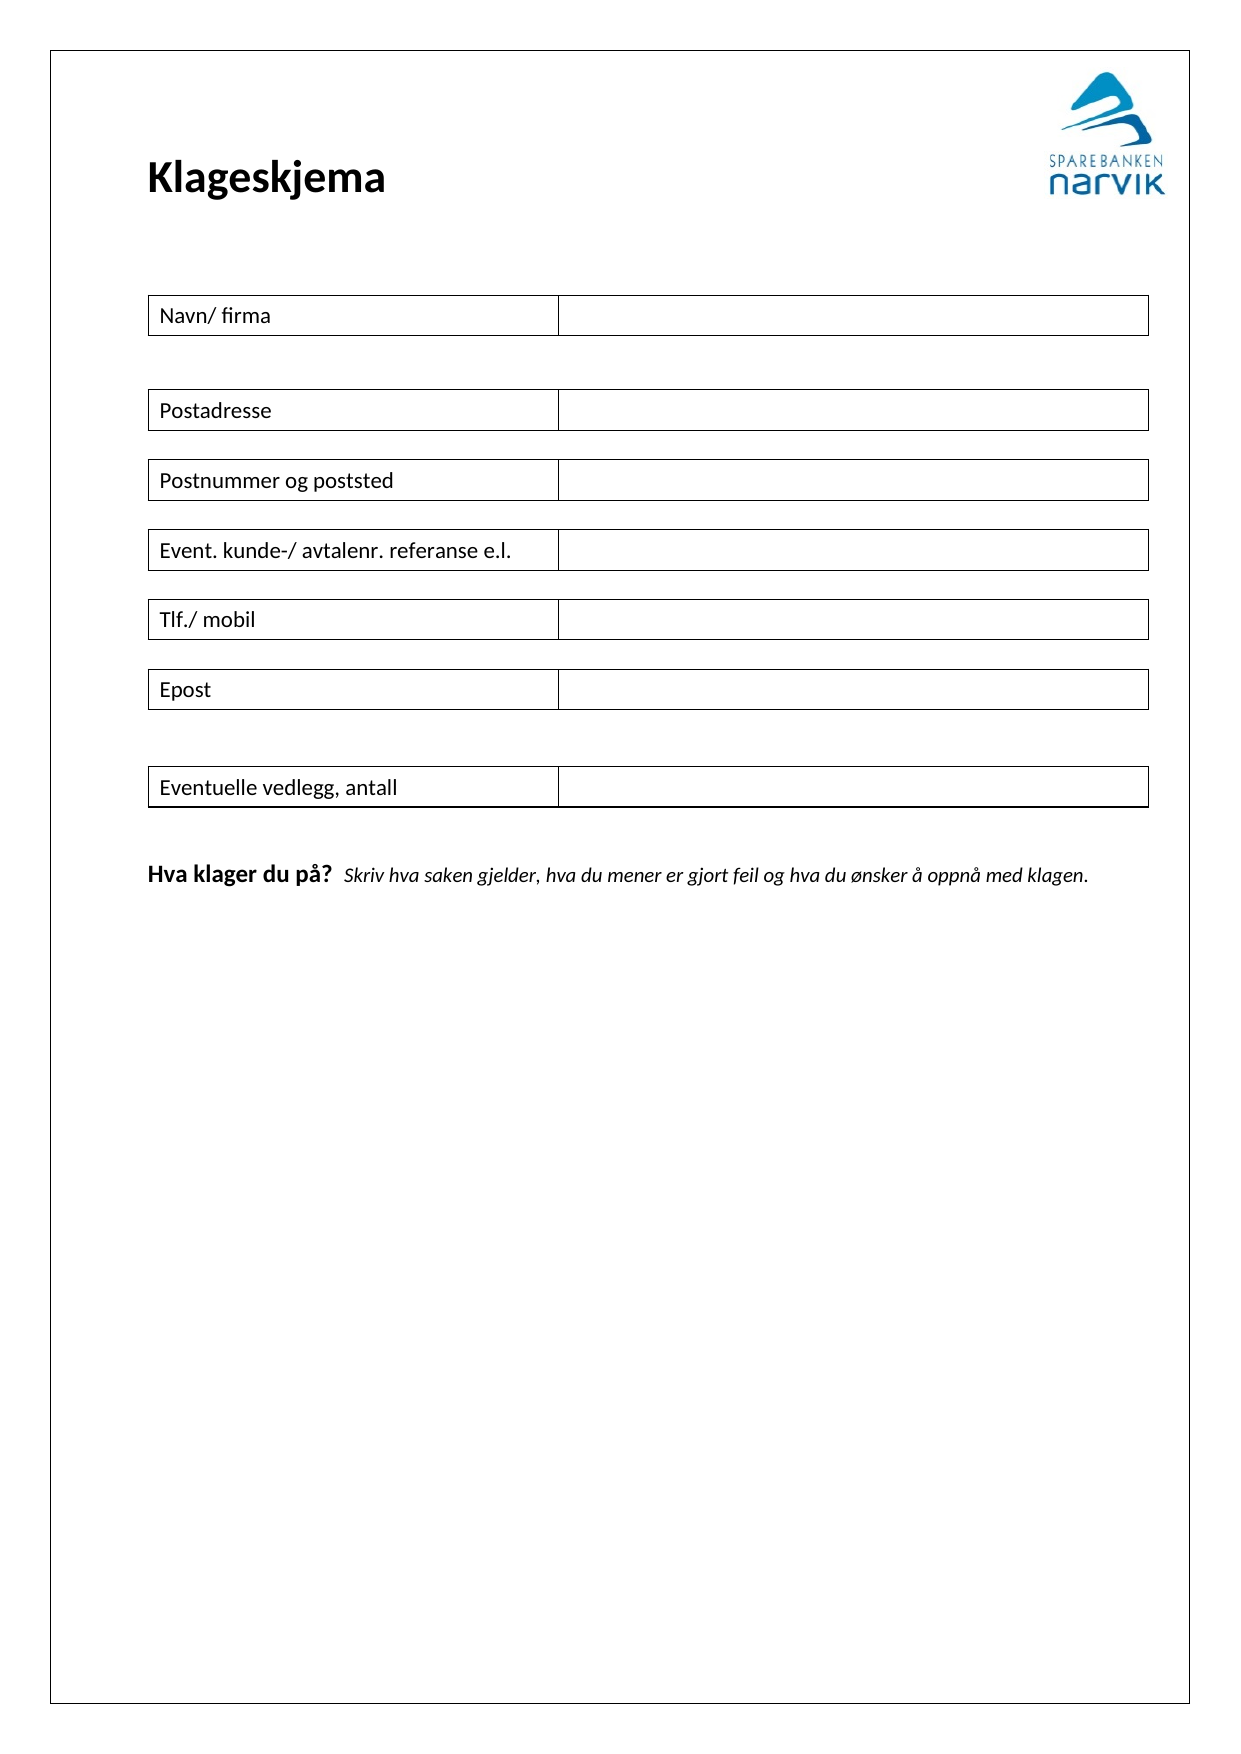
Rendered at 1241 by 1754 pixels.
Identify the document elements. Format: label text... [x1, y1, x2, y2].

table_header [559, 530, 1148, 569]
table_header Postadresse [149, 390, 558, 430]
table_header [559, 460, 1148, 500]
table_header Event. kunde-/ avtalenr. referanse e.l. [149, 530, 558, 569]
table_header [559, 296, 1148, 335]
text Klageskjema [148, 148, 1093, 203]
picture [1043, 67, 1169, 199]
table_header Tlf./ mobil [149, 600, 558, 639]
table_header [559, 390, 1148, 430]
table_header [559, 600, 1148, 639]
table_header [559, 670, 1148, 709]
table_header Eventuelle vedlegg, antall [149, 767, 558, 806]
table_header Navn/ firma [149, 296, 558, 335]
table_header [559, 767, 1148, 806]
table_header Epost [149, 670, 558, 709]
table_header Postnummer og poststed [149, 460, 558, 500]
text Hva klager du på? Skriv hva saken gjelder, hva du mener er gjort feil og hva du ønsker å oppnå med klagen. [148, 858, 1093, 889]
